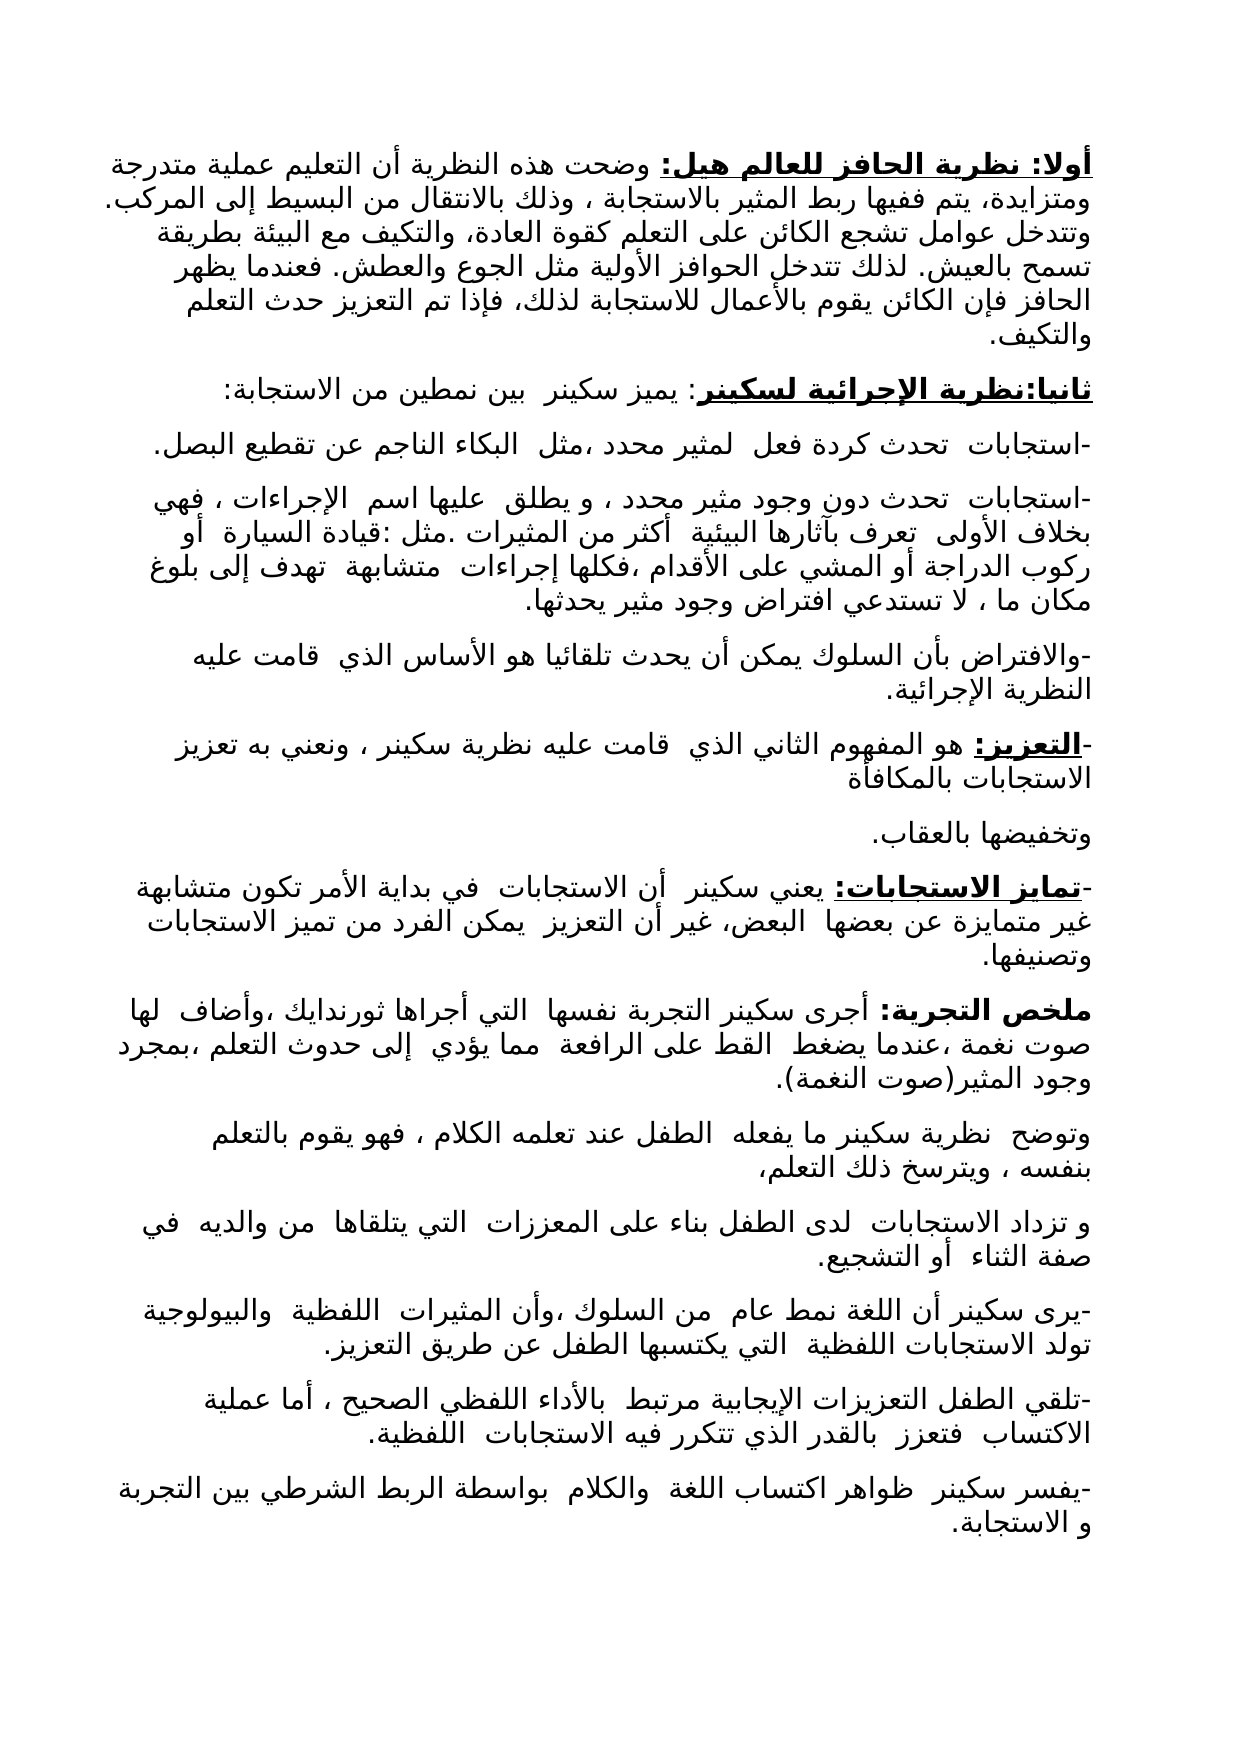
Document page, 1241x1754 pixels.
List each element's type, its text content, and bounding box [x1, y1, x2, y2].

text و تزداد الاستجابات لدى الطفل بناء على المعززات التي يتلقاها من والديه في صفة الثناء أو التشجيع. [103, 1205, 1092, 1273]
text ثانيا:نظرية الإجرائية لسكينر: يميز سكينر بين نمطين من الاستجابة: [103, 372, 1092, 406]
text وتخفيضها بالعقاب. [103, 816, 1092, 850]
text -يفسر سكينر ظواهر اكتساب اللغة والكلام بواسطة الربط الشرطي بين التجربة و الاستجابة. [103, 1471, 1092, 1539]
text أولا: نظرية الحافز للعالم هيل: وضحت هذه النظرية أن التعليم عملية متدرجة ومتزايدة، يتم ففيها ربط المثير بالاستجابة ، وذلك بالانتقال من البسيط إلى المركب. وتتدخل عوامل تشجع الكائن على التعلم كقوة العادة، والتكيف مع البيئة بطريقة تسمح بالعيش. لذلك تتدخل الحوافز الأولية مثل الجوع والعطش. فعندما يظهر الحافز فإن الكائن يقوم بالأعمال للاستجابة لذلك، فإذا تم التعزيز حدث التعلم والتكيف. [103, 148, 1092, 351]
text -والافتراض بأن السلوك يمكن أن يحدث تلقائيا هو الأساس الذي قامت عليه النظرية الإجرائية. [103, 638, 1092, 706]
text -يرى سكينر أن اللغة نمط عام من السلوك ،وأن المثيرات اللفظية والبيولوجية تولد الاستجابات اللفظية التي يكتسبها الطفل عن طريق التعزيز. [103, 1294, 1092, 1362]
text -استجابات تحدث دون وجود مثير محدد ، و يطلق عليها اسم الإجراءات ، فهي بخلاف الأولى تعرف بآثارها البيئية أكثر من المثيرات .مثل :قيادة السيارة أو ركوب الدراجة أو المشي على الأقدام ،فكلها إجراءات متشابهة تهدف إلى بلوغ مكان ما ، لا تستدعي افتراض وجود مثير يحدثها. [103, 482, 1092, 618]
text ملخص التجرية: أجرى سكينر التجربة نفسها التي أجراها ثورندايك ،وأضاف لها صوت نغمة ،عندما يضغط القط على الرافعة مما يؤدي إلى حدوث التعلم ،بمجرد وجود المثير(صوت النغمة). [103, 993, 1092, 1095]
text وتوضح نظرية سكينر ما يفعله الطفل عند تعلمه الكلام ، فهو يقوم بالتعلم بنفسه ، ويترسخ ذلك التعلم، [103, 1116, 1092, 1184]
text -استجابات تحدث كردة فعل لمثير محدد ،مثل البكاء الناجم عن تقطيع البصل. [103, 427, 1092, 461]
text -تمايز الاستجابات: يعني سكينر أن الاستجابات في بداية الأمر تكون متشابهة غير متمايزة عن بعضها البعض، غير أن التعزيز يمكن الفرد من تميز الاستجابات وتصنيفها. [103, 871, 1092, 973]
text -التعزيز: هو المفهوم الثاني الذي قامت عليه نظرية سكينر ، ونعني به تعزيز الاستجابات بالمكافأة [103, 727, 1092, 795]
text -تلقي الطفل التعزيزات الإيجابية مرتبط بالأداء اللفظي الصحيح ، أما عملية الاكتساب فتعزز بالقدر الذي تتكرر فيه الاستجابات اللفظية. [103, 1382, 1092, 1450]
